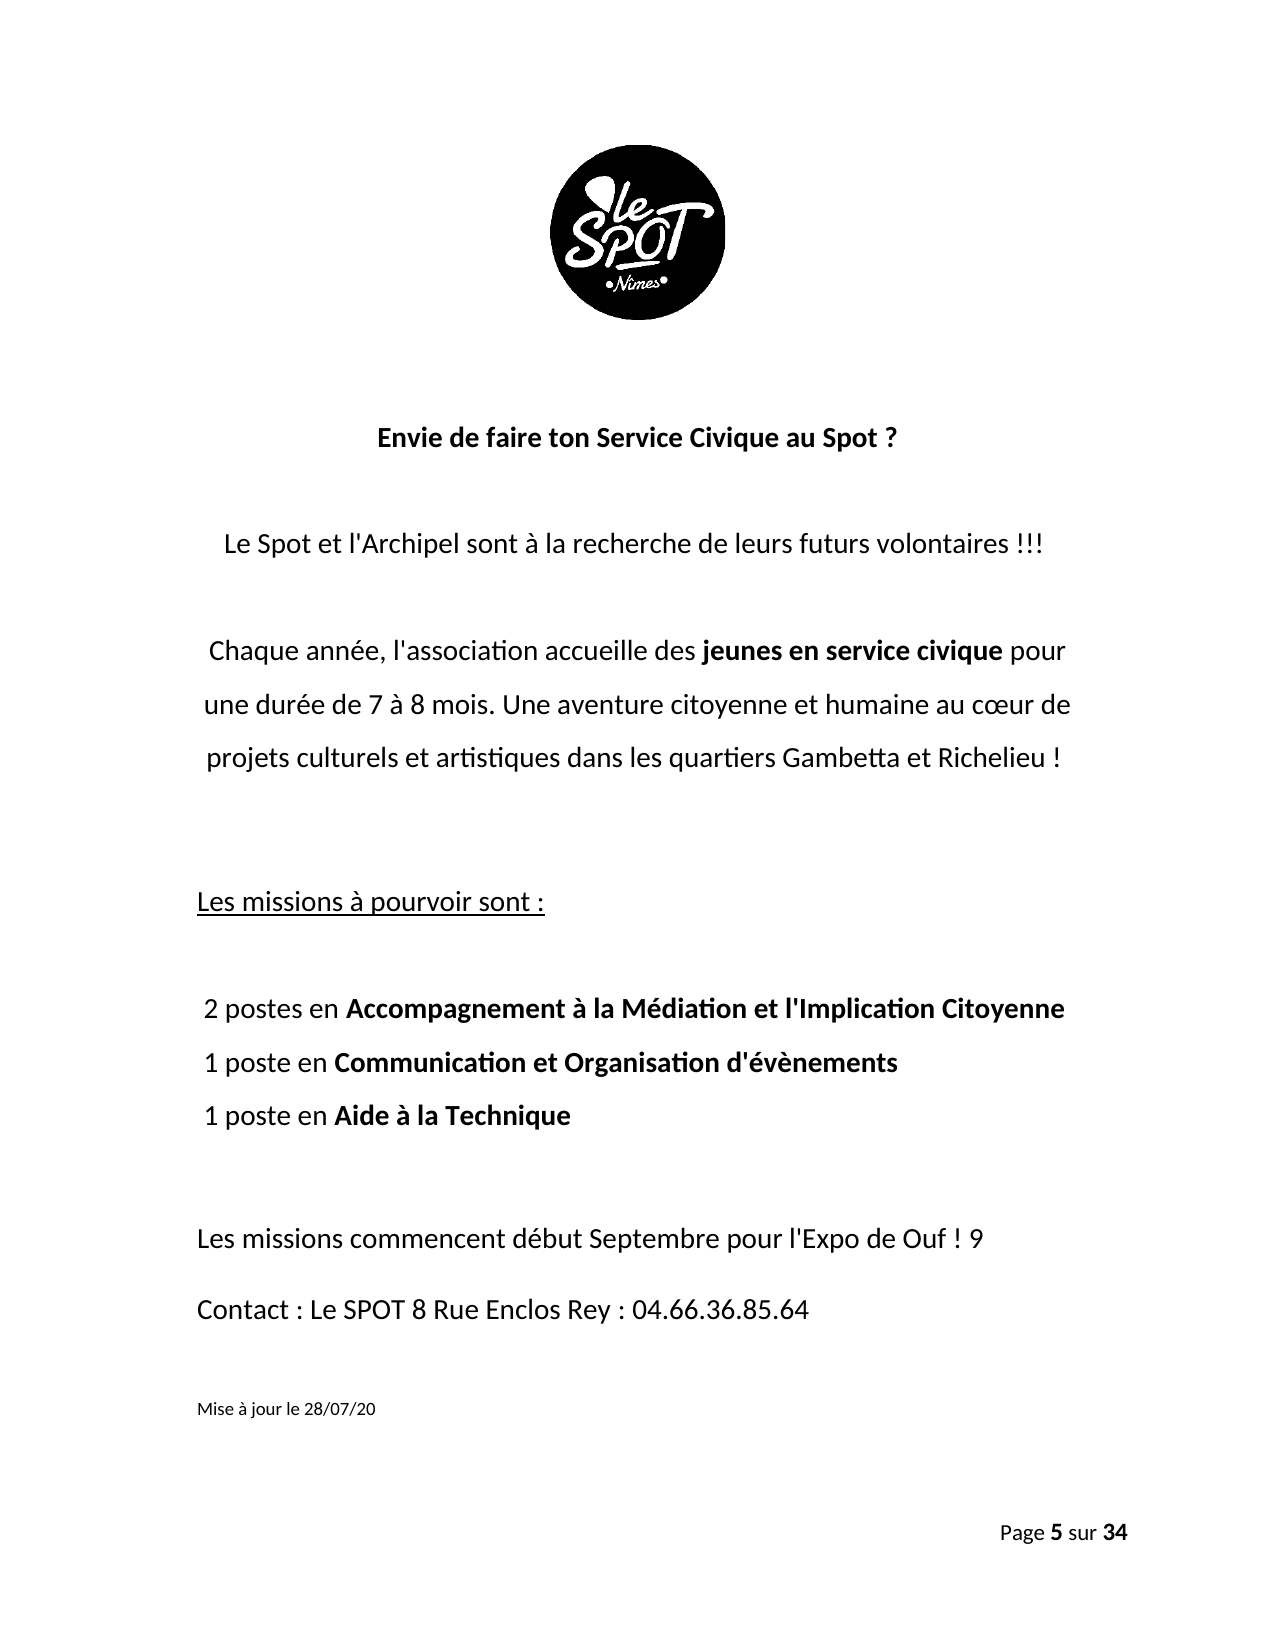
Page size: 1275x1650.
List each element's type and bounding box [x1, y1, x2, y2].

table_cell [148, 350, 1127, 1502]
table_header [148, 115, 1127, 350]
picture [550, 145, 725, 320]
